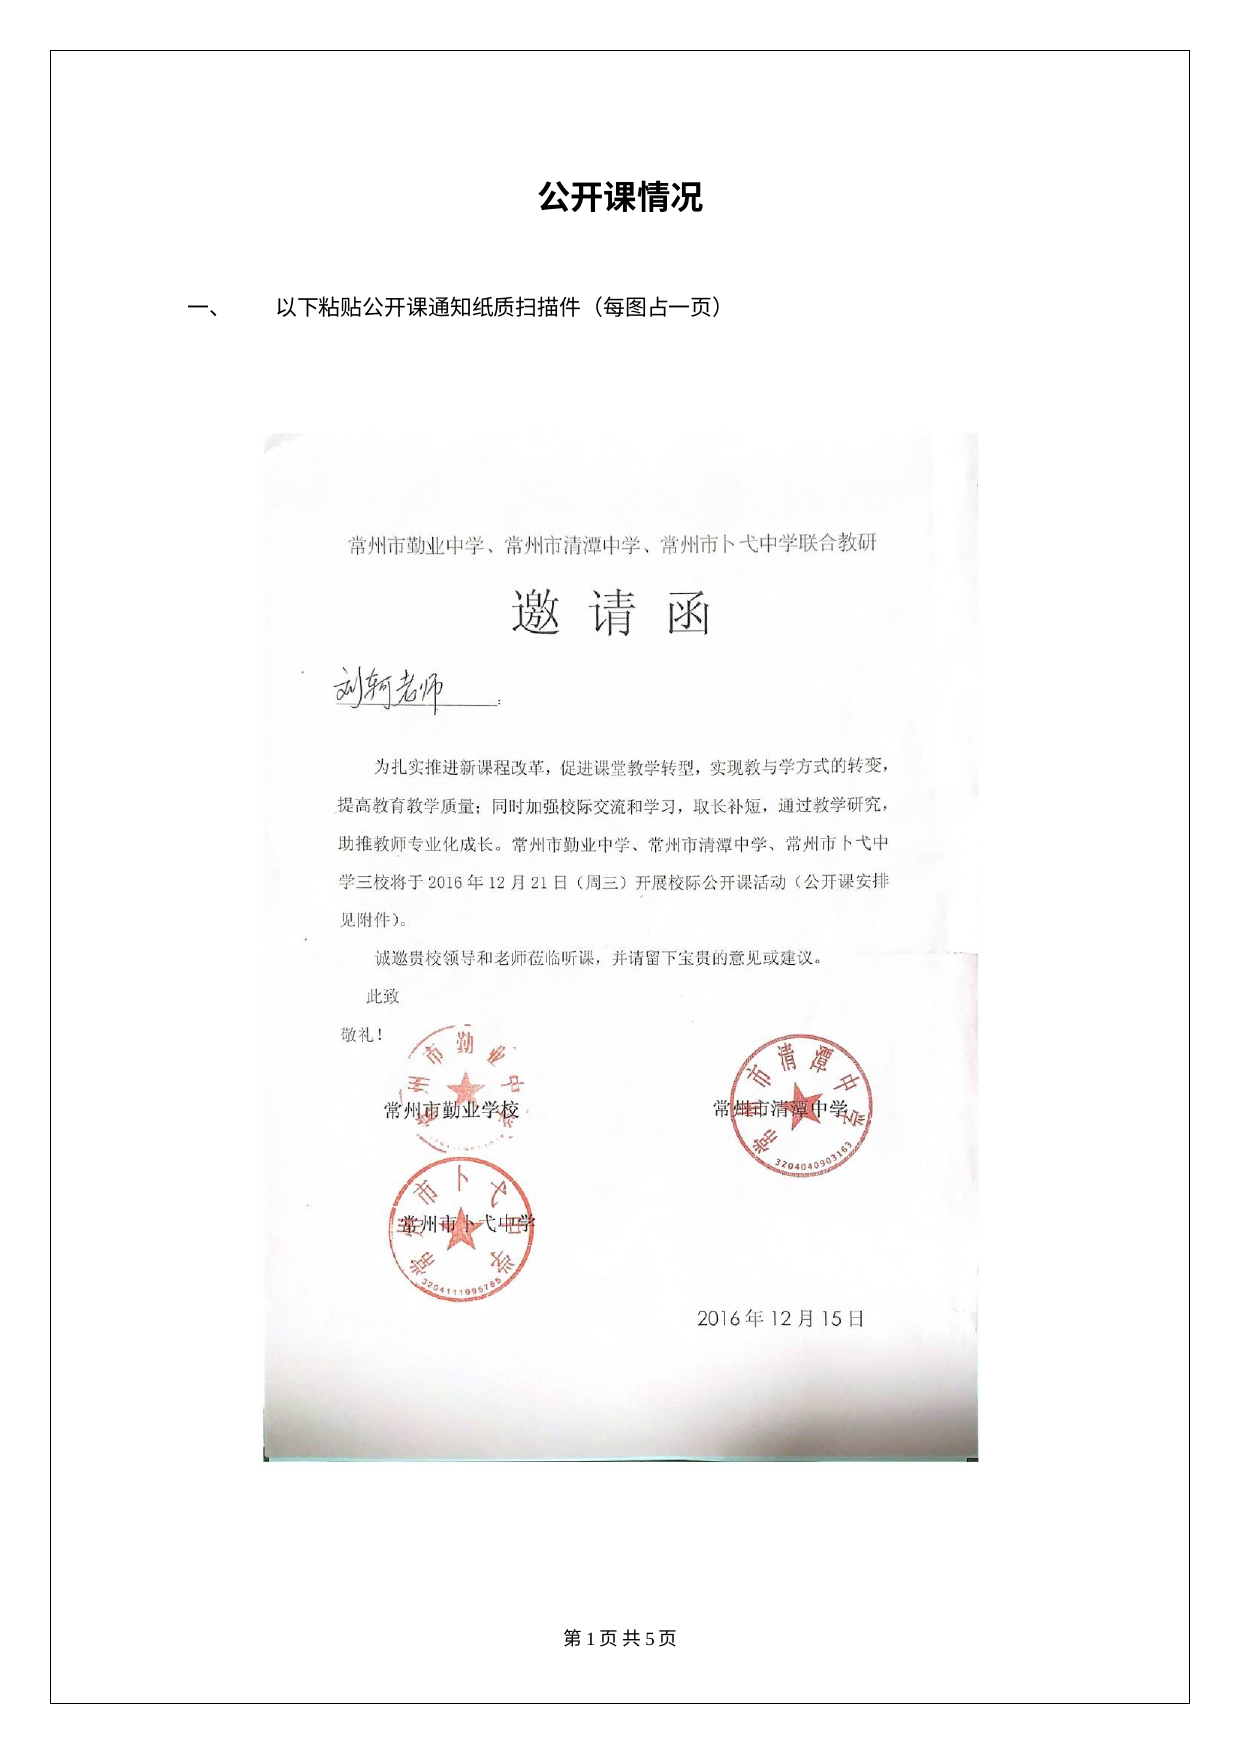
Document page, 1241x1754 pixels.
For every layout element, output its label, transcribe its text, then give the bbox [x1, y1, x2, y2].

picture [187, 387, 1053, 1507]
list 以下粘贴公开课通知纸质扫描件（每图占一页） [187, 290, 1053, 322]
subtitle 公开课情况 [187, 163, 1053, 228]
